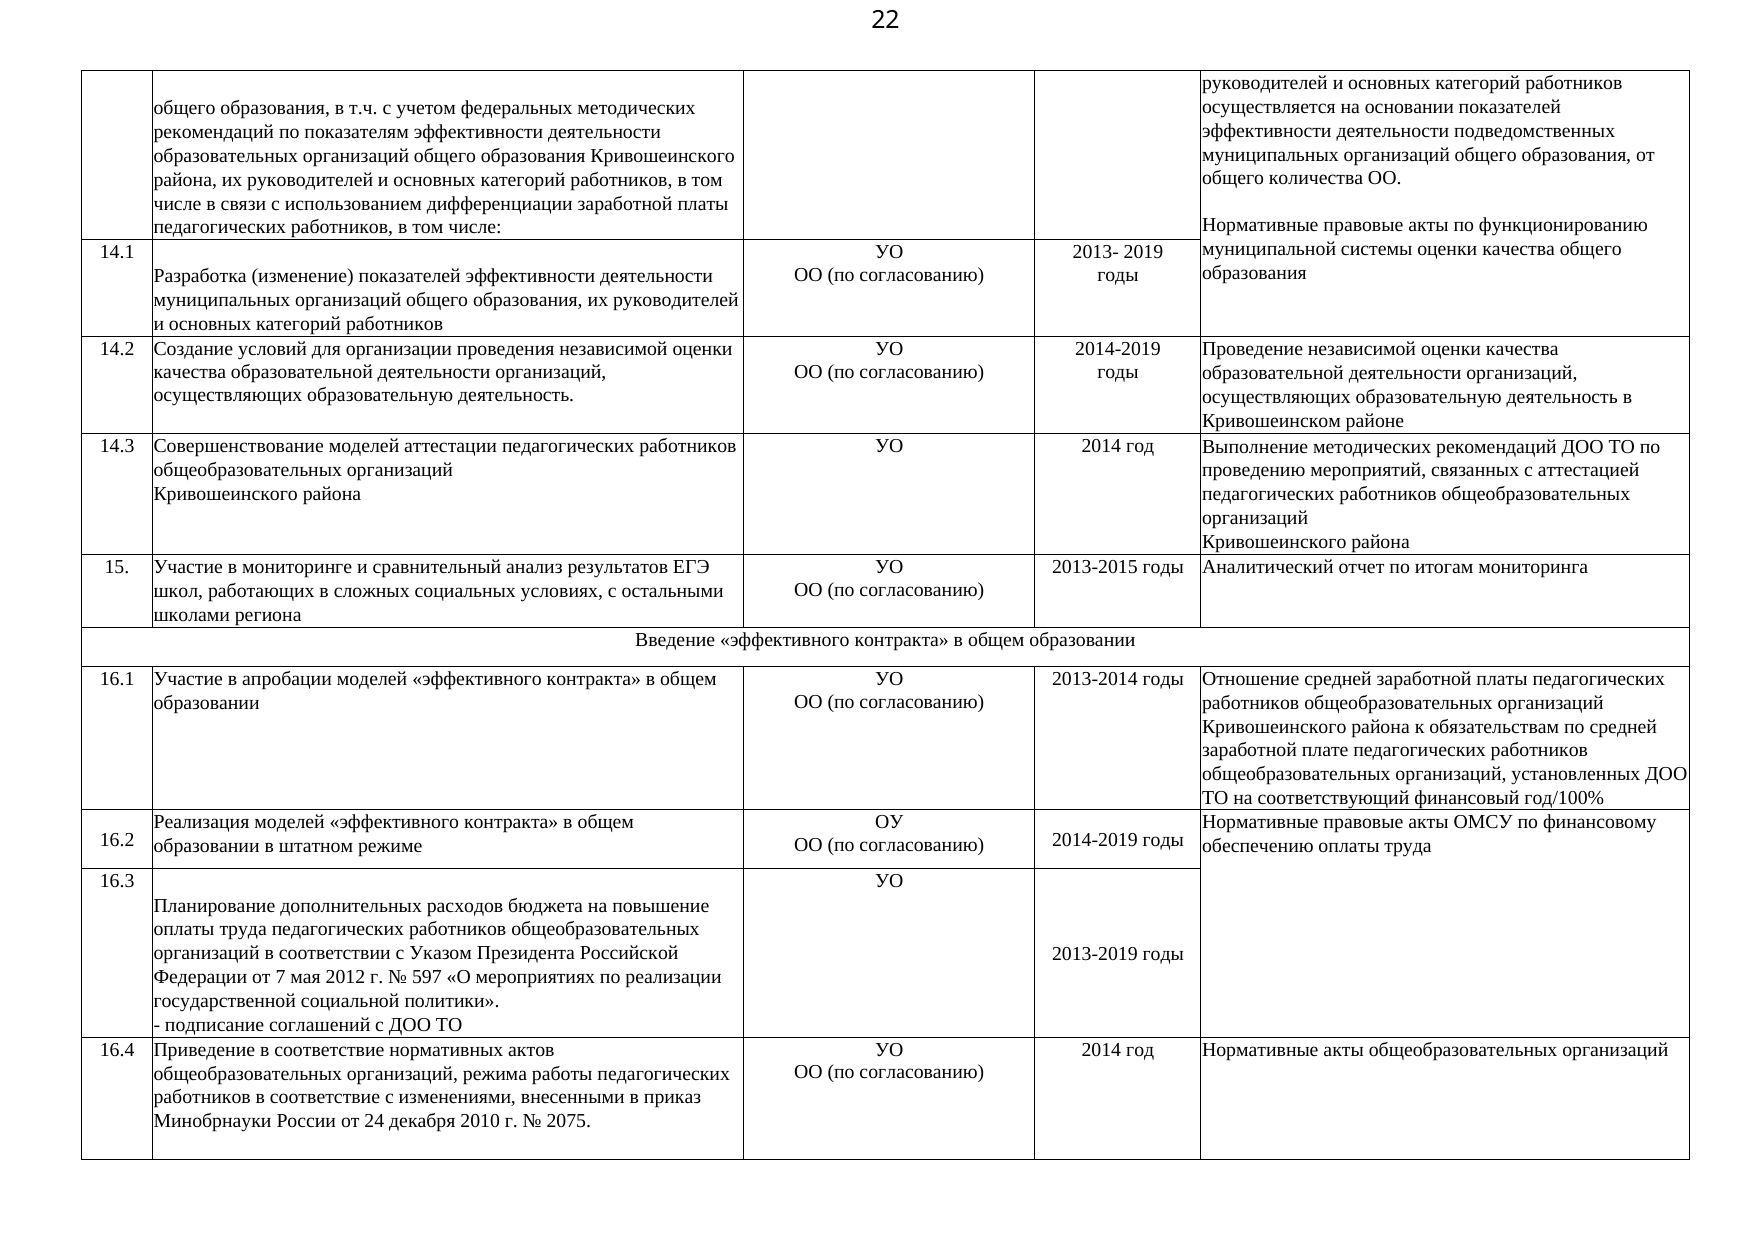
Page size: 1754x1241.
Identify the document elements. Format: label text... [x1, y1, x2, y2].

table_cell Проведение независимой оценки качества образовательной деятельности организаций, осуществляющих образовательную деятельность в Кривошеинском районе [1201, 337, 1689, 433]
table_header руководителей и основных категорий работников осуществляется на основании показателей эффективности деятельности подведомственных муниципальных организаций общего образования, от общего количества ОО. Нормативные правовые акты по функционированию муниципальной системы оценки качества общего образования [1201, 71, 1689, 336]
table_cell Аналитический отчет по итогам мониторинга [1201, 555, 1689, 627]
table_cell Приведение в соответствие нормативных актов общеобразовательных организаций, режима работы педагогических работников в соответствие с изменениями, внесенными в приказ Минобрнауки России от 24 декабря 2010 г. № 2075. [153, 1038, 743, 1159]
table_cell УО ОО (по согласованию) [744, 1038, 1034, 1159]
table_cell 14.2 [82, 337, 152, 433]
table_cell 2013-2019 годы [1035, 869, 1200, 1037]
table_cell Нормативные акты общеобразовательных организаций [1201, 1038, 1689, 1159]
table_cell 16.4 [82, 1038, 152, 1159]
table_cell УО ОО (по согласованию) [744, 240, 1034, 336]
table_cell 2013- 2019 годы [1035, 240, 1200, 336]
table_cell 14.3 [82, 434, 152, 554]
table_header [1035, 71, 1200, 239]
table_cell 2014-2019 годы [1035, 337, 1200, 433]
table_cell Выполнение методических рекомендаций ДОО ТО по проведению мероприятий, связанных с аттестацией педагогических работников общеобразовательных организаций Кривошеинского района [1201, 434, 1689, 554]
table_cell Введение «эффективного контракта» в общем образовании [82, 628, 1689, 666]
table_cell Участие в мониторинге и сравнительный анализ результатов ЕГЭ школ, работающих в сложных социальных условиях, с остальными школами региона [153, 555, 743, 627]
table_cell 16.3 [82, 869, 152, 1037]
table_cell 16.1 [82, 667, 152, 809]
table_cell УО ОО (по согласованию) [744, 337, 1034, 433]
table_header [744, 71, 1034, 239]
table_cell 2014 год [1035, 1038, 1200, 1159]
table_cell Планирование дополнительных расходов бюджета на повышение оплаты труда педагогических работников общеобразовательных организаций в соответствии с Указом Президента Российской Федерации от 7 мая 2012 г. № 597 «О мероприятиях по реализации государственной социальной политики». - подписание соглашений с ДОО ТО [153, 869, 743, 1037]
table_cell 2014 год [1035, 434, 1200, 554]
table_cell УО ОО (по согласованию) [744, 555, 1034, 627]
table_cell УО [744, 434, 1034, 554]
table_cell 16.2 [82, 810, 152, 868]
table_cell УО ОО (по согласованию) [744, 667, 1034, 809]
table_cell Отношение средней заработной платы педагогических работников общеобразовательных организаций Кривошеинского района к обязательствам по средней заработной плате педагогических работников общеобразовательных организаций, установленных ДОО ТО на соответствующий финансовый год/100% [1201, 667, 1689, 809]
table_cell Совершенствование моделей аттестации педагогических работников общеобразовательных организаций Кривошеинского района [153, 434, 743, 554]
table_header общего образования, в т.ч. с учетом федеральных методических рекомендаций по показателям эффективности деятельности образовательных организаций общего образования Кривошеинского района, их руководителей и основных категорий работников, в том числе в связи с использованием дифференциации заработной платы педагогических работников, в том числе: [153, 71, 743, 239]
table_header [82, 71, 152, 239]
table_cell Участие в апробации моделей «эффективного контракта» в общем образовании [153, 667, 743, 809]
table_cell 2013-2015 годы [1035, 555, 1200, 627]
table_cell Реализация моделей «эффективного контракта» в общем образовании в штатном режиме [153, 810, 743, 868]
table_cell Создание условий для организации проведения независимой оценки качества образовательной деятельности организаций, осуществляющих образовательную деятельность. [153, 337, 743, 433]
table_cell Нормативные правовые акты ОМСУ по финансовому обеспечению оплаты труда [1201, 810, 1689, 1037]
table_cell 15. [82, 555, 152, 627]
table_cell 14.1 [82, 240, 152, 336]
table_cell 2013-2014 годы [1035, 667, 1200, 809]
table_cell 2014-2019 годы [1035, 810, 1200, 868]
table_cell ОУ ОО (по согласованию) [744, 810, 1034, 868]
table_cell Разработка (изменение) показателей эффективности деятельности муниципальных организаций общего образования, их руководителей и основных категорий работников [153, 240, 743, 336]
table_cell УО [744, 869, 1034, 1037]
